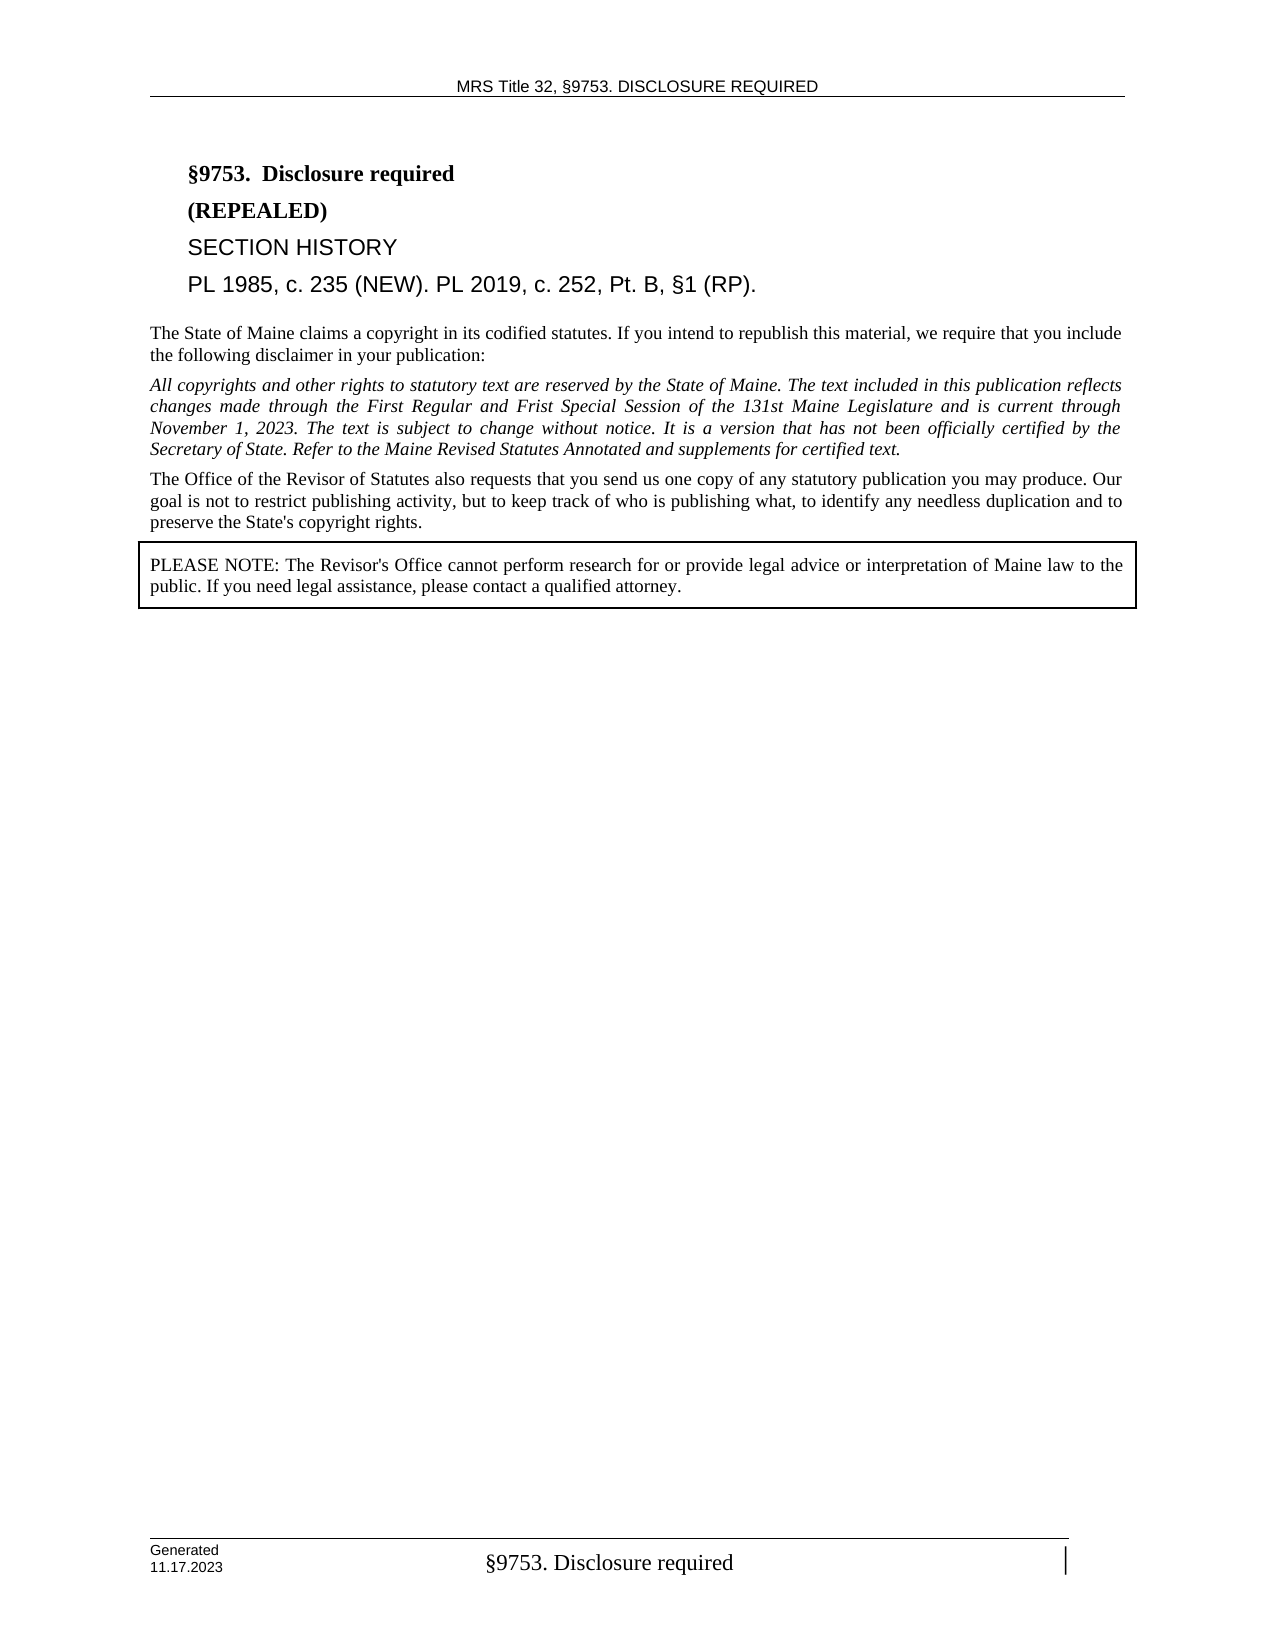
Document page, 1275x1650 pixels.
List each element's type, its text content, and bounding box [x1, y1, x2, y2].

text §9753. Disclosure required [187, 160, 1125, 187]
text (REPEALED) [187, 197, 1125, 223]
text PLEASE NOTE: The Revisor's Office cannot perform research for or provide legal advice or interpretation of Maine law to the public. If you need legal assistance, please contact a qualified attorney. [140, 543, 1135, 607]
text All copyrights and other rights to statutory text are reserved by the State of Maine. The text included in this publication reflects changes made through the First Regular and Frist Special Session of the 131st Maine Legislature and is current through November 1, 2023 . The text is subject to change without notice. It is a version that has not been officially certified by the Secretary of State. Refer to the Maine Revised Statutes Annotated and supplements for certified text. [150, 373, 1125, 460]
text PL 1985, c. 235 (NEW). PL 2019, c. 252, Pt. B, §1 (RP). [187, 271, 1125, 297]
text SECTION HISTORY [187, 234, 1125, 260]
text The State of Maine claims a copyright in its codified statutes. If you intend to republish this material, we require that you include the following disclaimer in your publication: [150, 322, 1125, 365]
text The Office of the Revisor of Statutes also requests that you send us one copy of any statutory publication you may produce. Our goal is not to restrict publishing activity, but to keep track of who is publishing what, to identify any needless duplication and to preserve the State's copyright rights. [150, 468, 1125, 533]
